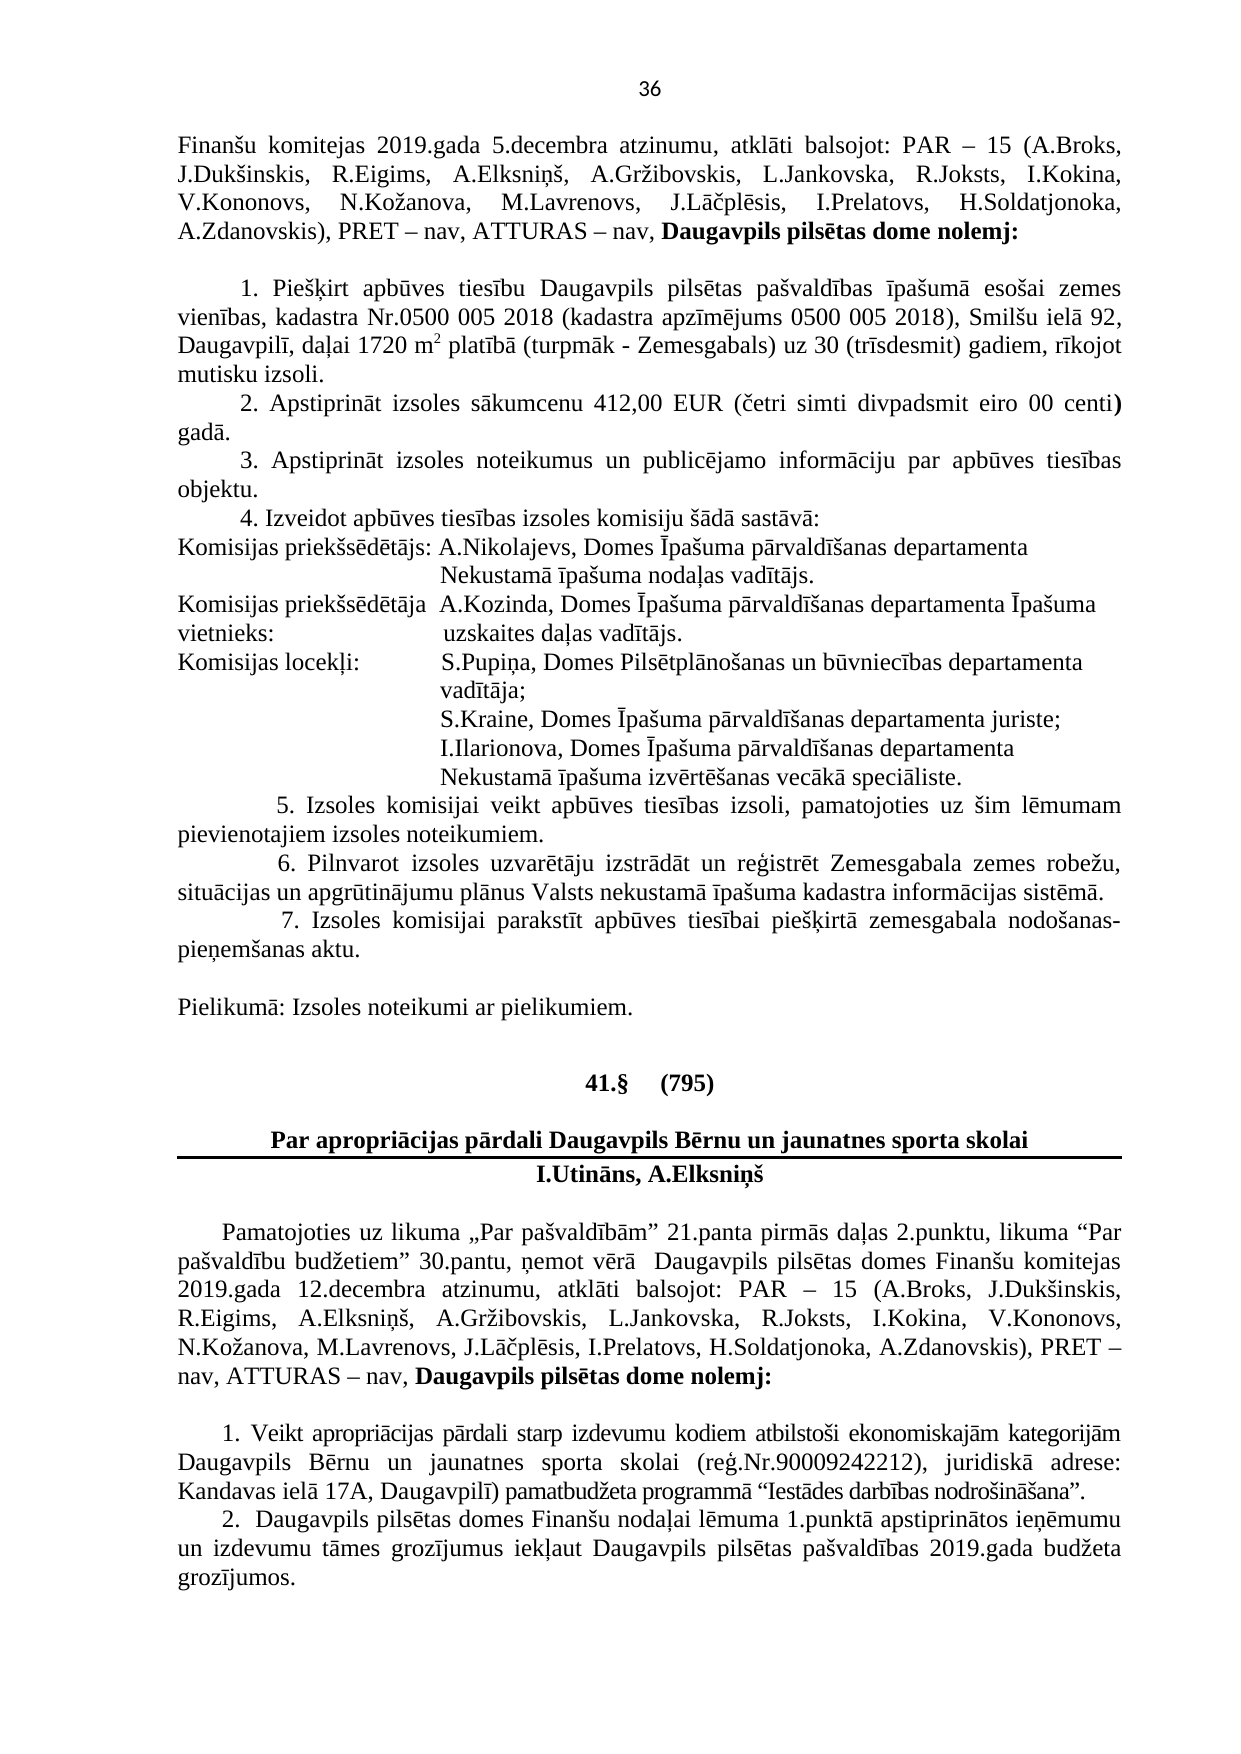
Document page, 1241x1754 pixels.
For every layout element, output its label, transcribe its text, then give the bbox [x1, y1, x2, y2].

text vadītāja; [177, 675, 1122, 704]
text vietnieks: uzskaites daļas vadītājs. [177, 618, 1152, 647]
text Nekustamā īpašuma nodaļas vadītājs. [177, 560, 1122, 589]
text Pamatojoties uz likuma „Par pašvaldībām” 21.panta pirmās daļas 2.punktu, likuma “Par pašvaldību budžetiem” 30.pantu, ņemot vērā Daugavpils pilsētas domes Finanšu komitejas 2019.gada 12.decembra atzinumu, atklāti balsojot: PAR – 15 (A.Broks, J.Dukšinskis, R.Eigims, A.Elksniņš, A.Gržibovskis, L.Jankovska, R.Joksts, I.Kokina, V.Kononovs, N.Kožanova, M.Lavrenovs, J.Lāčplēsis, I.Prelatovs, H.Soldatjonoka, A.Zdanovskis), PRET – nav, ATTURAS – nav, Daugavpils pilsētas dome nolemj: [177, 1217, 1122, 1389]
text 2. Apstiprināt izsoles sākumcenu 412,00 EUR (četri simti divpadsmit eiro 00 centi) gadā. [177, 388, 1122, 445]
text 6. Pilnvarot izsoles uzvarētāju izstrādāt un reģistrēt Zemesgabala zemes robežu, situācijas un apgrūtinājumu plānus Valsts nekustamā īpašuma kadastra informācijas sistēmā. [177, 848, 1122, 905]
text Pielikumā: Izsoles noteikumi ar pielikumiem. [177, 992, 1122, 1020]
text Nekustamā īpašuma izvērtēšanas vecākā speciāliste. [177, 762, 1122, 790]
text 1. Piešķirt apbūves tiesību Daugavpils pilsētas pašvaldības īpašumā esošai zemes vienības, kadastra Nr.0500 005 2018 (kadastra apzīmējums 0500 005 2018), Smilšu ielā 92, Daugavpilī, daļai 1720 m2 platībā (turpmāk - Zemesgabals) uz 30 (trīsdesmit) gadiem, rīkojot mutisku izsoli. [177, 273, 1122, 388]
text 4. Izveidot apbūves tiesības izsoles komisiju šādā sastāvā: [177, 503, 1122, 532]
text I.Utināns, A.Elksniņš [177, 1159, 1122, 1188]
text 41.§ (795) [177, 1068, 1122, 1097]
text 7. Izsoles komisijai parakstīt apbūves tiesībai piešķirtā zemesgabala nodošanas-pieņemšanas aktu. [177, 905, 1122, 963]
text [177, 130, 1122, 245]
text Par apropriācijas pārdali Daugavpils Bērnu un jaunatnes sporta skolai [177, 1126, 1122, 1156]
text Komisijas locekļi: S.Pupiņa, Domes Pilsētplānošanas un būvniecības departamenta [177, 647, 1122, 675]
text 2. Daugavpils pilsētas domes Finanšu nodaļai lēmuma 1.punktā apstiprinātos ieņēmumu un izdevumu tāmes grozījumus iekļaut Daugavpils pilsētas pašvaldības 2019.gada budžeta grozījumos. [177, 1504, 1122, 1591]
text Komisijas priekšsēdētāja A.Kozinda, Domes Īpašuma pārvaldīšanas departamenta Īpašuma [177, 589, 1152, 618]
text S.Kraine, Domes Īpašuma pārvaldīšanas departamenta juriste; [177, 704, 1122, 733]
text 3. Apstiprināt izsoles noteikumus un publicējamo informāciju par apbūves tiesības objektu. [177, 445, 1122, 503]
text Komisijas priekšsēdētājs: A.Nikolajevs, Domes Īpašuma pārvaldīšanas departamenta [177, 532, 1122, 560]
text I.Ilarionova, Domes Īpašuma pārvaldīšanas departamenta [177, 733, 1122, 762]
text 1. Veikt apropriācijas pārdali starp izdevumu kodiem atbilstoši ekonomiskajām kategorijām Daugavpils Bērnu un jaunatnes sporta skolai (reģ.Nr.90009242212), juridiskā adrese: Kandavas ielā 17A, Daugavpilī) pamatbudžeta programmā “Iestādes darbības nodrošināšana”. [177, 1418, 1122, 1504]
text 5. Izsoles komisijai veikt apbūves tiesības izsoli, pamatojoties uz šim lēmumam pievienotajiem izsoles noteikumiem. [177, 790, 1122, 848]
